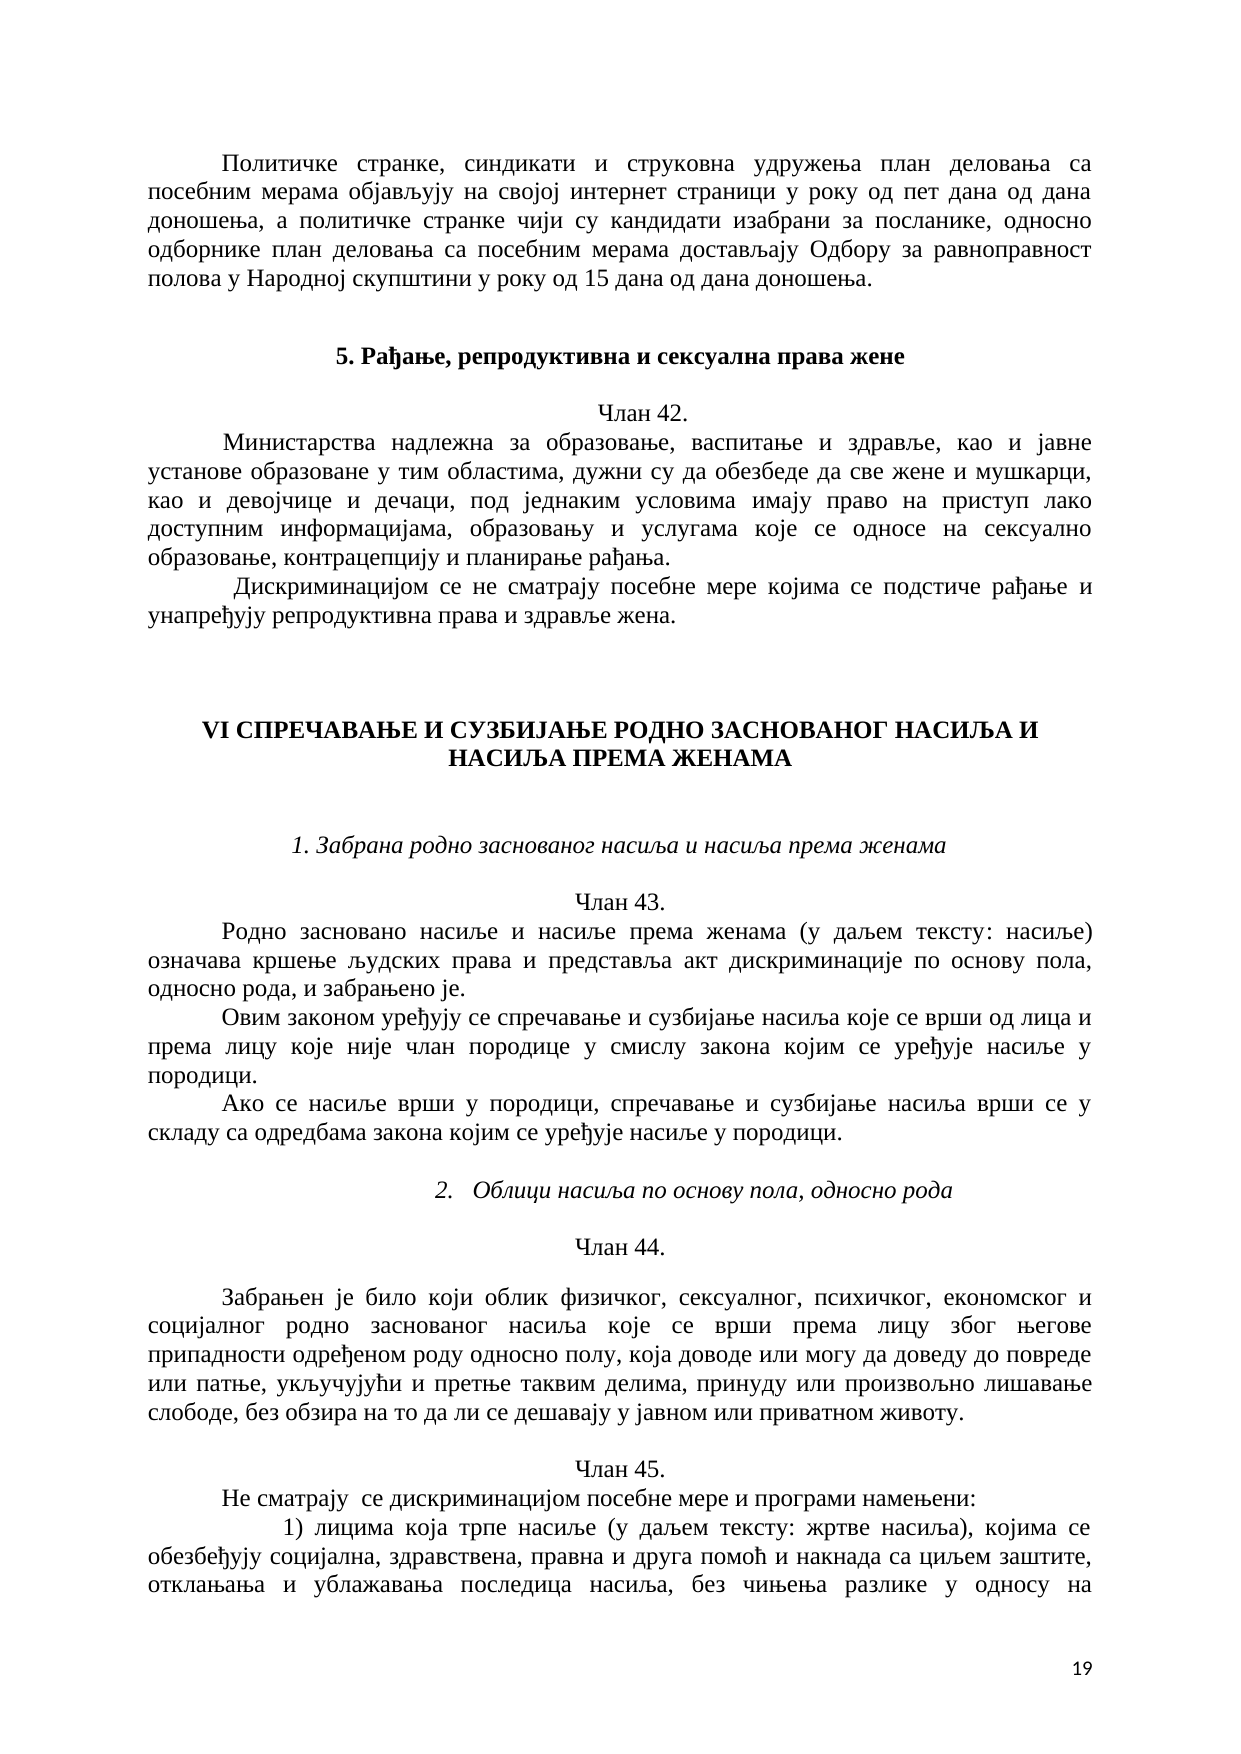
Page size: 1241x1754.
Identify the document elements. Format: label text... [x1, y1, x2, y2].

text Министарства надлежна за образовање, васпитање и здравље, као и јавне установе образоване у тим областима, дужни су да обезбеде да све жене и мушкарци, као и девојчице и дечаци, под једнаким условима имају право на приступ лако доступним информацијама, образовању и услугама које се односе на сексуално образовање, контрацепцију и планирање рађања. [148, 427, 1093, 571]
text Члан 44. [148, 1232, 1093, 1261]
text Политичке странке, синдикати и струковна удружења план деловања са посебним мерама објављују на својој интернет страници у року од пет дана од дана доношења, а политичке странке чији су кандидати изабрани за посланике, односно одборнике план деловања са посебним мерама достављају Одбору за равноправност полова у Народној скупштини у року од 15 дана од дана доношења. [148, 148, 1093, 291]
text Члан 45. [148, 1454, 1093, 1483]
text Ако се насиље врши у породици, спречавање и сузбијање насиља врши се у складу са одредбама закона којим се уређује насиље у породици. [148, 1088, 1093, 1146]
text Забрањен је било који облик физичког, сексуалног, психичког, економског и социјалног родно заснованог насиља које се врши према лицу због његове припадности одређеном роду односно полу, која доводе или могу да доведу до повреде или патње, укључујући и претње таквим делима, принуду или произвољно лишавање слободе, без обзира на то да ли се дешавају у јавном или приватном животу. [148, 1282, 1093, 1426]
text VI СПРЕЧАВАЊЕ И СУЗБИЈАЊЕ РОДНО ЗАСНОВАНОГ НАСИЉА И НАСИЉА ПРЕМА ЖЕНАМА [148, 715, 1093, 772]
text Не сматрају се дискриминацијом посебне мере и програми намењени: [148, 1483, 1093, 1512]
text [148, 1512, 1093, 1598]
text 1. Забрана родно заснованог насиља и насиља према женама [148, 830, 1093, 858]
text Члан 43. [148, 887, 1093, 916]
text Овим законом уређују се спречавање и сузбијање насиља које се врши од лица и према лицу које није члан породице у смислу закона којим се уређује насиље у породици. [148, 1002, 1093, 1088]
text 5. Рађање, репродуктивна и сексуална права жене [148, 341, 1093, 370]
text Дискриминацијом се не сматрају посебне мере којима се подстиче рађање и унапређују репродуктивна права и здравље жена. [148, 571, 1093, 628]
text Родно засновано насиље и насиље према женама (у даљем тексту: насиље) означава кршење људских права и представља акт дискриминације по основу пола, односно рода, и забрањено је. [148, 916, 1093, 1002]
list Облици насиља по основу пола, односно рода [298, 1175, 1093, 1203]
text Члан 42. [523, 398, 1093, 427]
